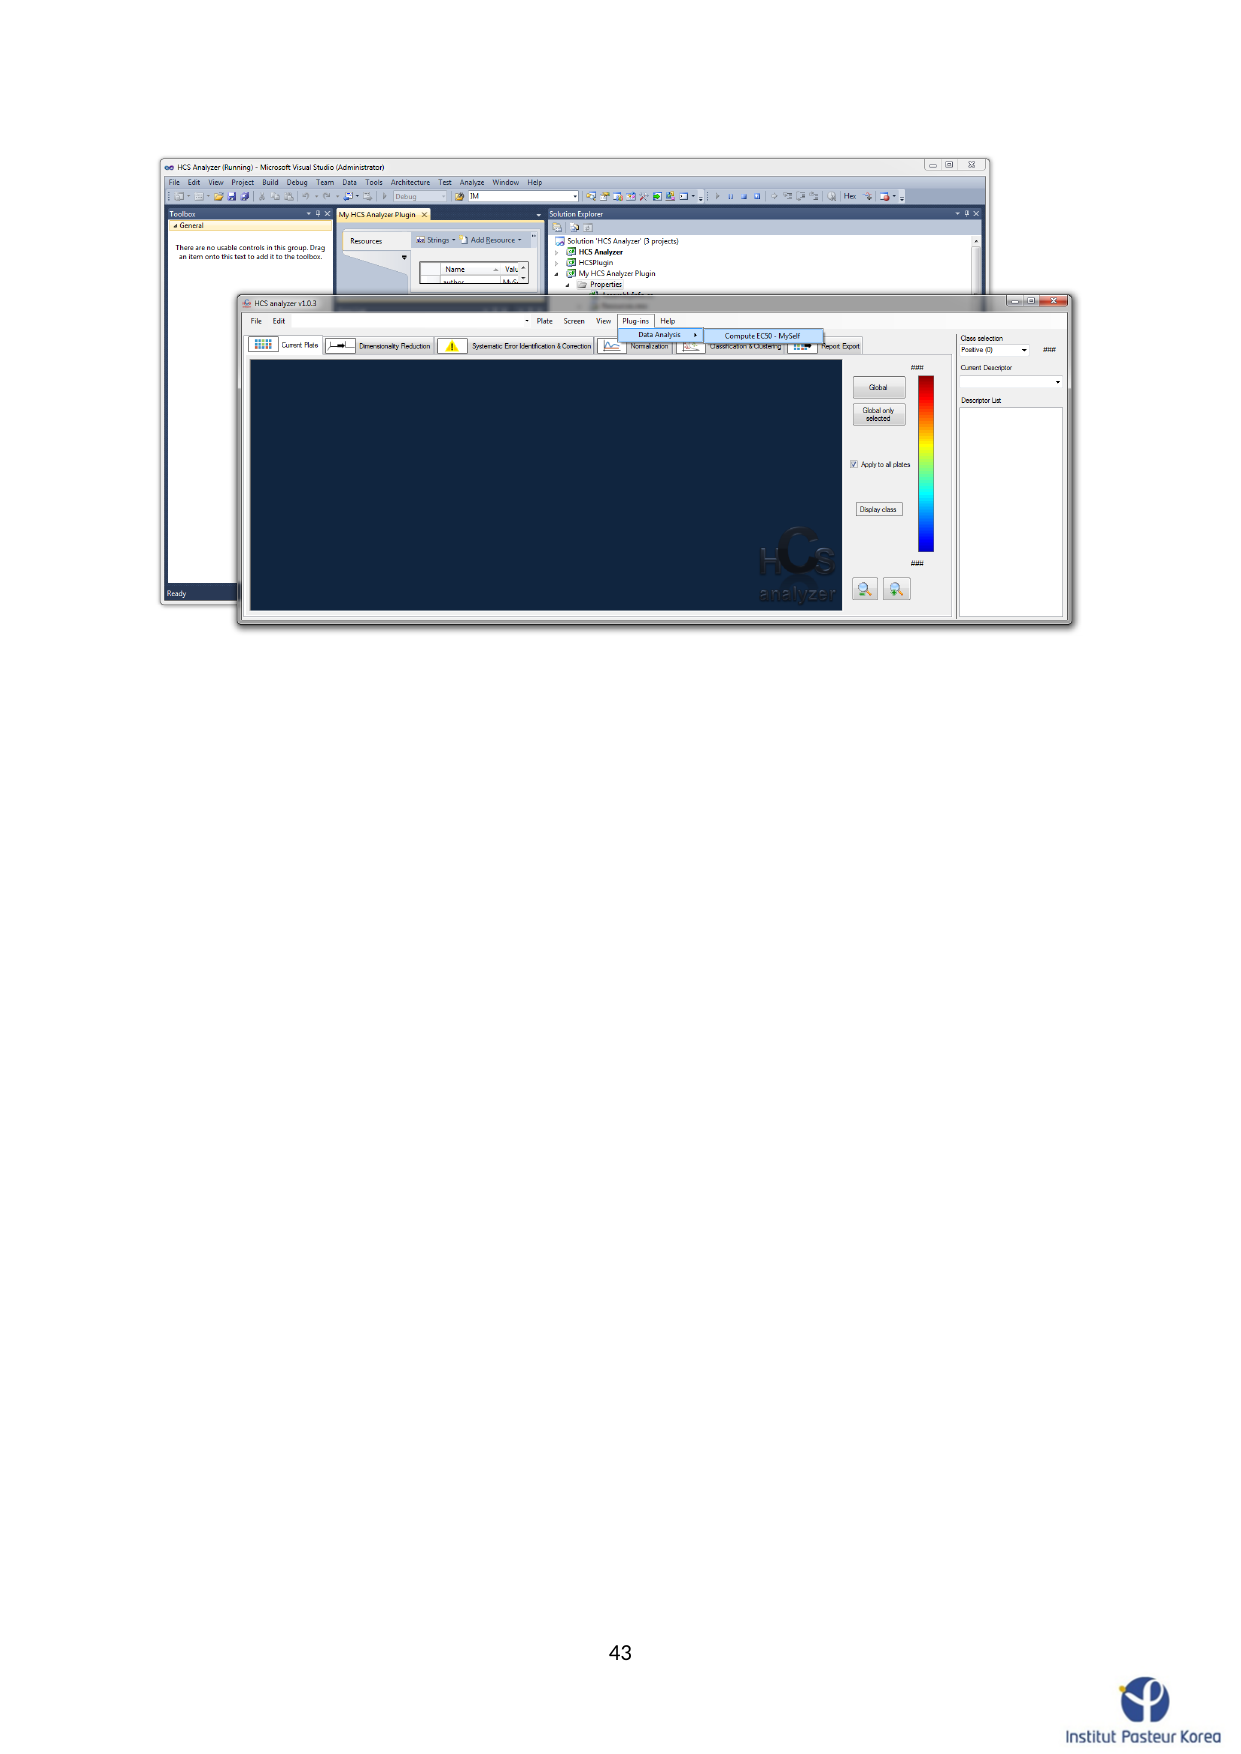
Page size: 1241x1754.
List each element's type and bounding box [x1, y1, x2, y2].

picture [150, 150, 1089, 639]
picture [1049, 1666, 1238, 1754]
